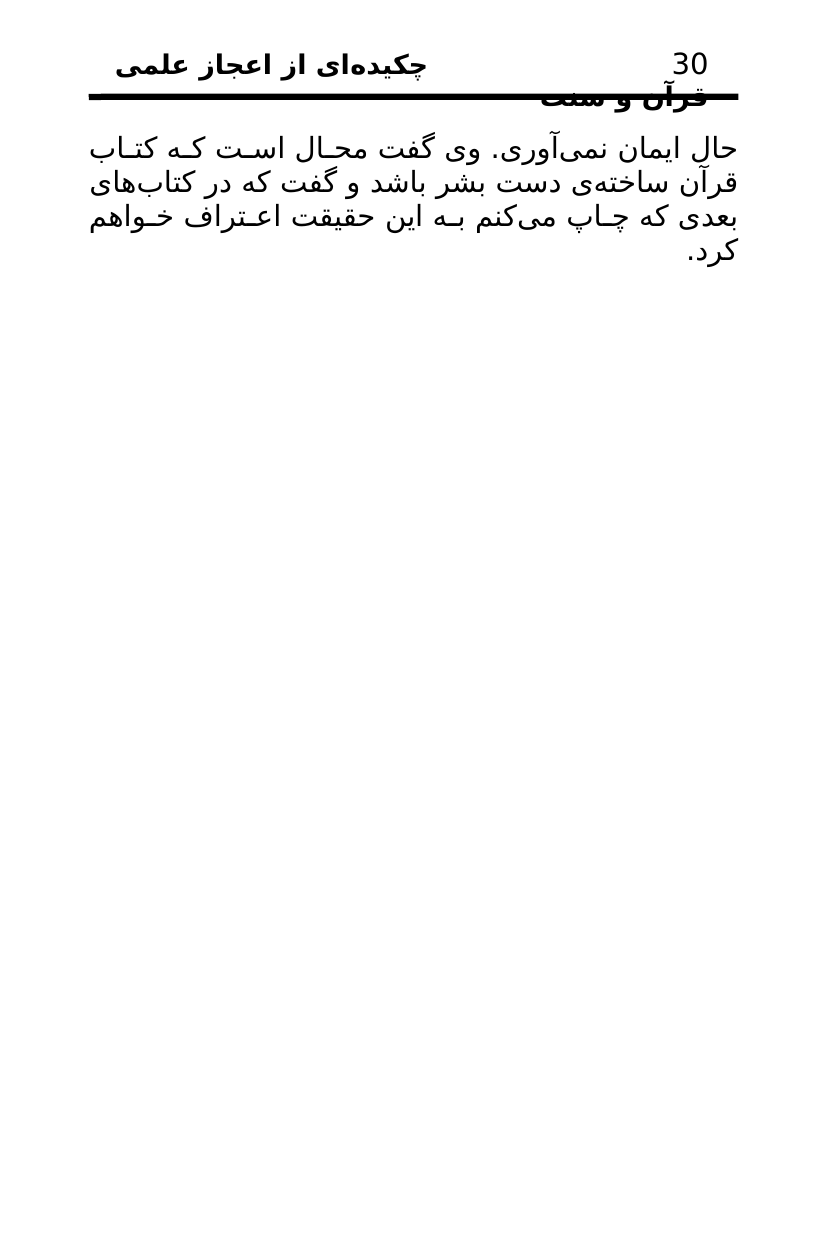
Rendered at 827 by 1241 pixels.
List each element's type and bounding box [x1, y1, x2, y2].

text [89, 132, 738, 267]
